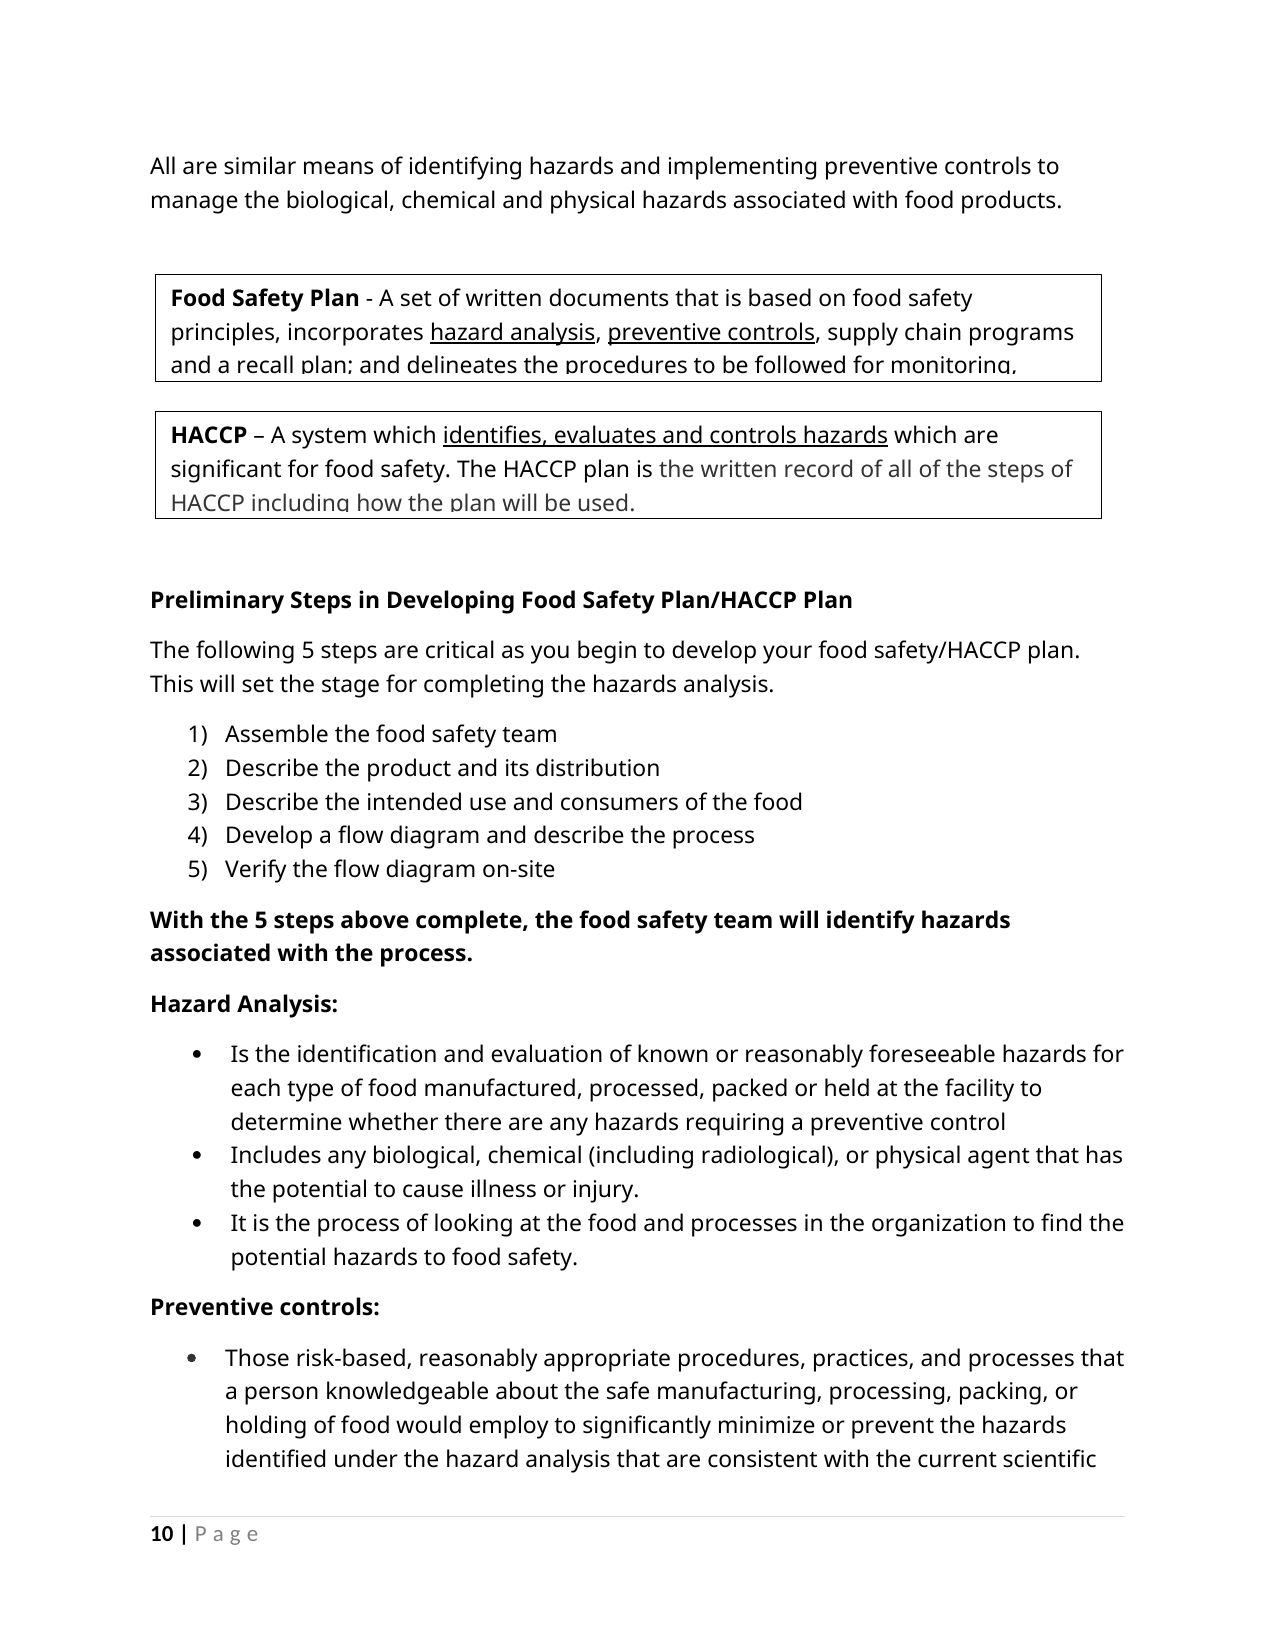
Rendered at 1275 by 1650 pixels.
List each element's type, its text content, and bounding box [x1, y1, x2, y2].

text The following 5 steps are critical as you begin to develop your food safety/HACCP plan. This will set the stage for completing the hazards analysis. [150, 634, 1125, 699]
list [187, 1341, 1125, 1474]
text Preliminary Steps in Developing Food Safety Plan/HACCP Plan [150, 583, 1125, 615]
list Includes any biological, chemical (including radiological), or physical agent that has the potential to cause illness or injury. [193, 1139, 1125, 1204]
list Describe the product and its distribution [187, 752, 1125, 783]
list Assemble the food safety team [187, 718, 1125, 749]
text With the 5 steps above complete, the food safety team will identify hazards associated with the process. [150, 903, 1125, 968]
list Is the identification and evaluation of known or reasonably foreseeable hazards for each type of food manufactured, processed, packed or held at the facility to determine whether there are any hazards requiring a preventive control [193, 1038, 1125, 1137]
list Describe the intended use and consumers of the food [187, 786, 1125, 817]
list Develop a flow diagram and describe the process [187, 819, 1125, 851]
text Hazard Analysis: [150, 988, 1125, 1019]
list Verify the flow diagram on-site [187, 853, 1125, 884]
list It is the process of looking at the food and processes in the organization to find the potential hazards to food safety. [193, 1207, 1125, 1272]
text All are similar means of identifying hazards and implementing preventive controls to manage the biological, chemical and physical hazards associated with food products. [150, 150, 1125, 215]
text Preventive controls: [150, 1291, 1125, 1322]
